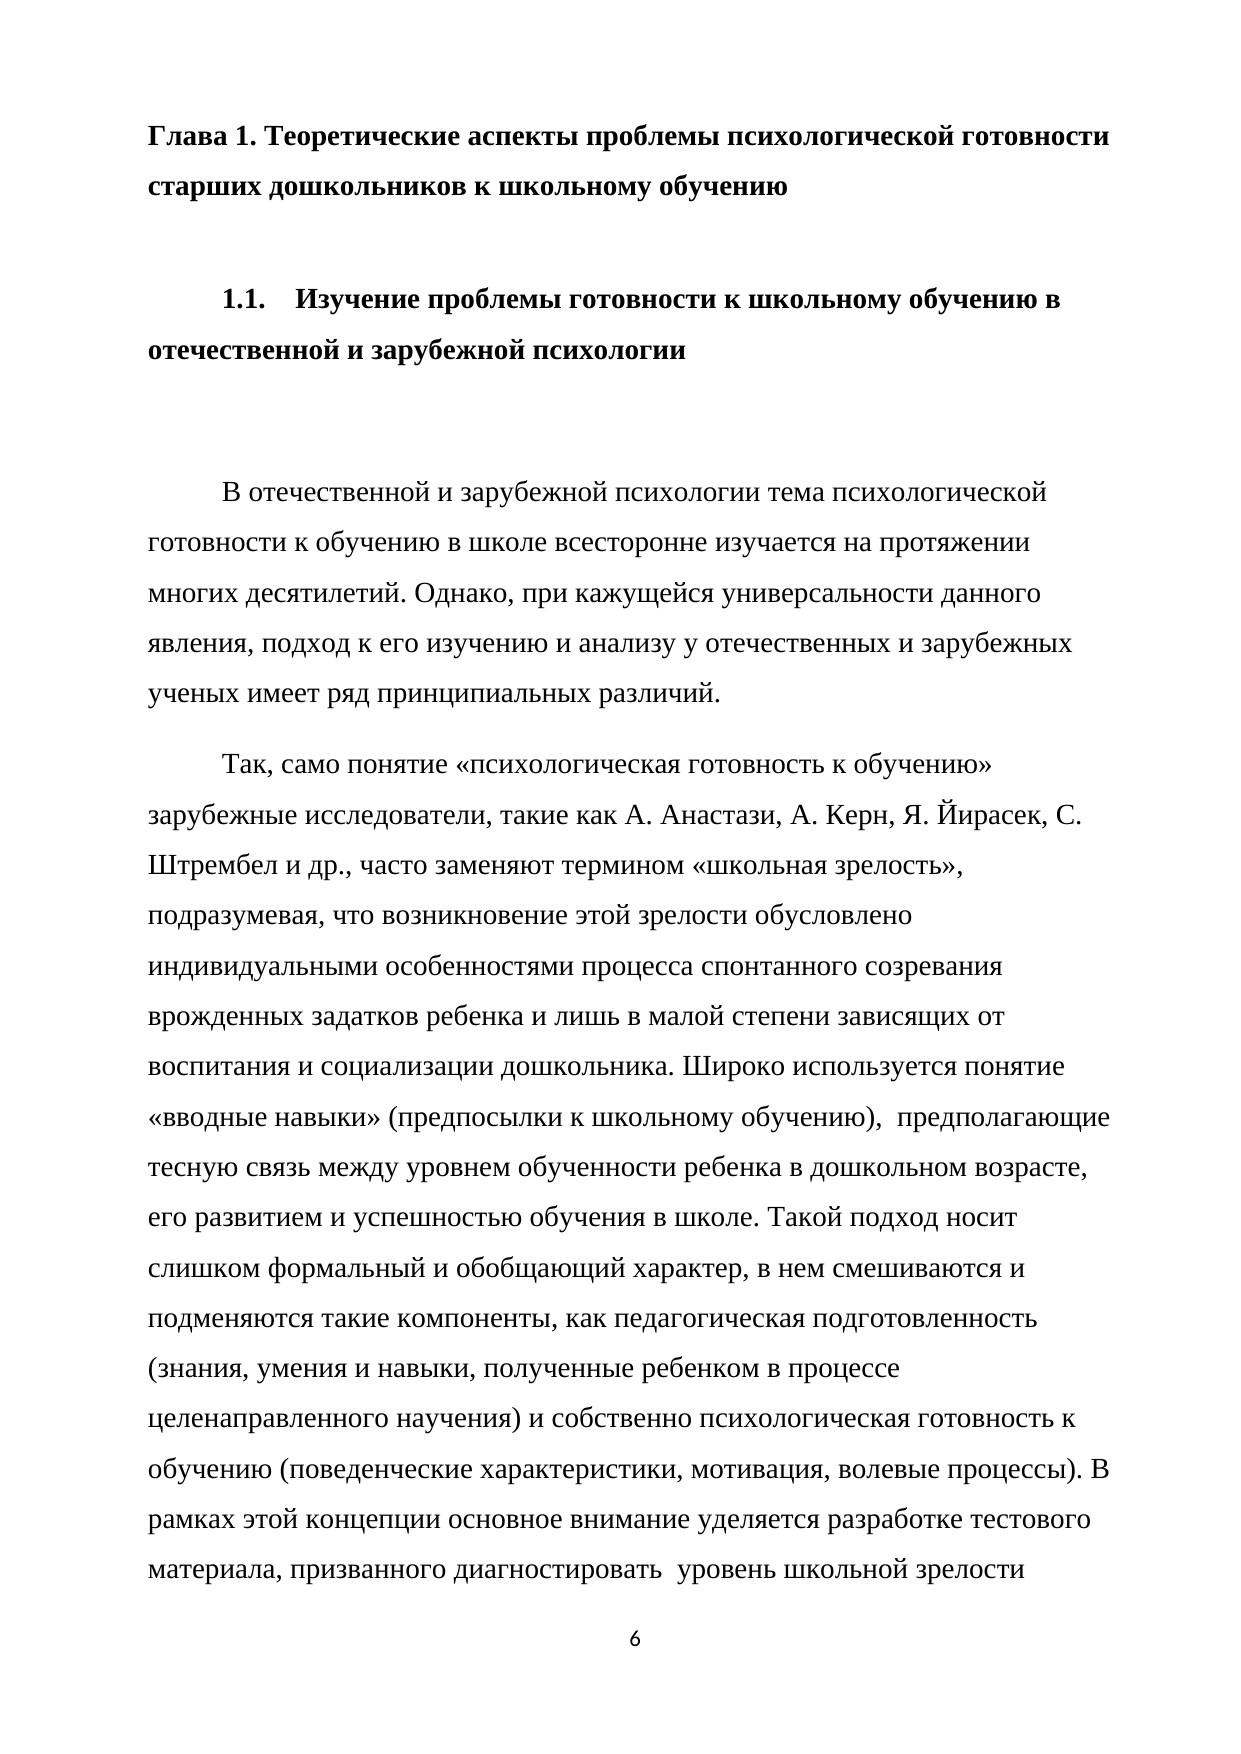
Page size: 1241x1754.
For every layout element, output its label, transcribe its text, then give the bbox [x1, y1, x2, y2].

list Изучение проблемы готовности к школьному обучению в отечественной и зарубежной психологии [148, 282, 1122, 365]
text В отечественной и зарубежной психологии тема психологической готовности к обучению в школе всесторонне изучается на протяжении многих десятилетий. Однако, при кажущейся универсальности данного явления, подход к его изучению и анализу у отечественных и зарубежных ученых имеет ряд принципиальных различий. [148, 474, 1122, 709]
text Глава 1. Теоретические аспекты проблемы психологической готовности старших дошкольников к школьному обучению [148, 118, 1122, 202]
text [148, 747, 1122, 1585]
